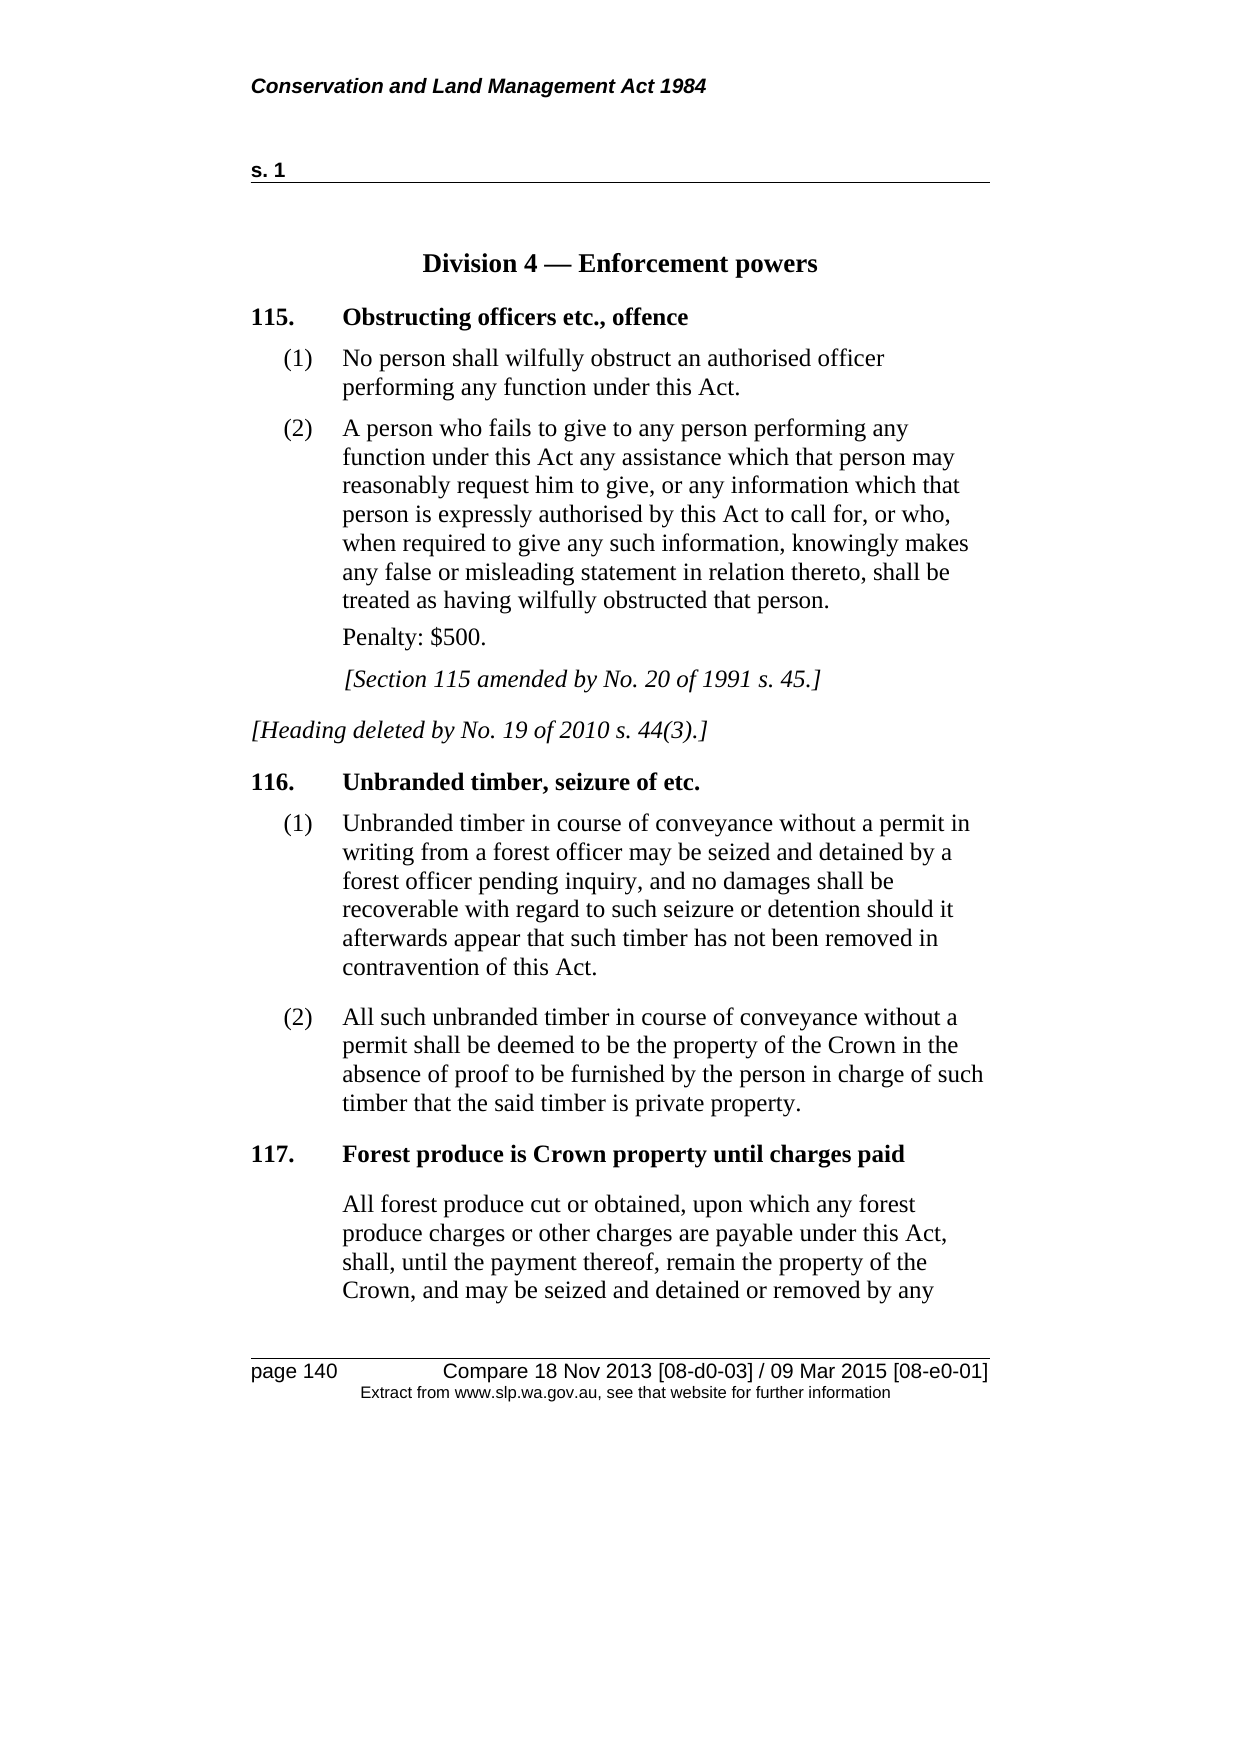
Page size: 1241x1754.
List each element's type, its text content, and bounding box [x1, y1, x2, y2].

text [251, 1189, 990, 1304]
text (2) All such unbranded timber in course of conveyance without a permit shall be deemed to be the property of the Crown in the absence of proof to be furnished by the person in charge of such timber that the said timber is private property. [251, 1002, 990, 1117]
subtitle 117. produce is Crown property until charges paid [251, 1139, 990, 1168]
text (2) A person who fails to give to any person performing any function under this Act any assistance which that person may reasonably request him to give, or any information which that person is expressly authorised by this Act to call for, or who, when required to give any such information, knowingly makes any false or misleading statement in relation thereto, shall be treated as having wilfully obstructed that person. [251, 413, 990, 614]
text [Section 115 amended by No. 20 of 1991 s. 45.] [251, 664, 990, 692]
subtitle 116. Unbranded timber, seizure of etc. [251, 767, 990, 796]
text (1) Unbranded timber in course of conveyance without a permit in writing from a forest officer may be seized and detained by a forest officer pending inquiry, and no damages shall be recoverable with regard to such seizure or detention should it afterwards appear that such timber has not been removed in contravention of this Act. [251, 808, 990, 981]
text Penalty: $500. [251, 622, 990, 651]
text [Heading deleted by No. 19 of 2010 s. 44(3).] [251, 715, 990, 744]
subtitle 115. Obstructing officers etc., offence [251, 302, 990, 330]
subtitle Division 4 — Enforcement powers [251, 247, 990, 279]
text (1) No person shall wilfully obstruct an authorised officer performing any function under this Act. [251, 343, 990, 400]
